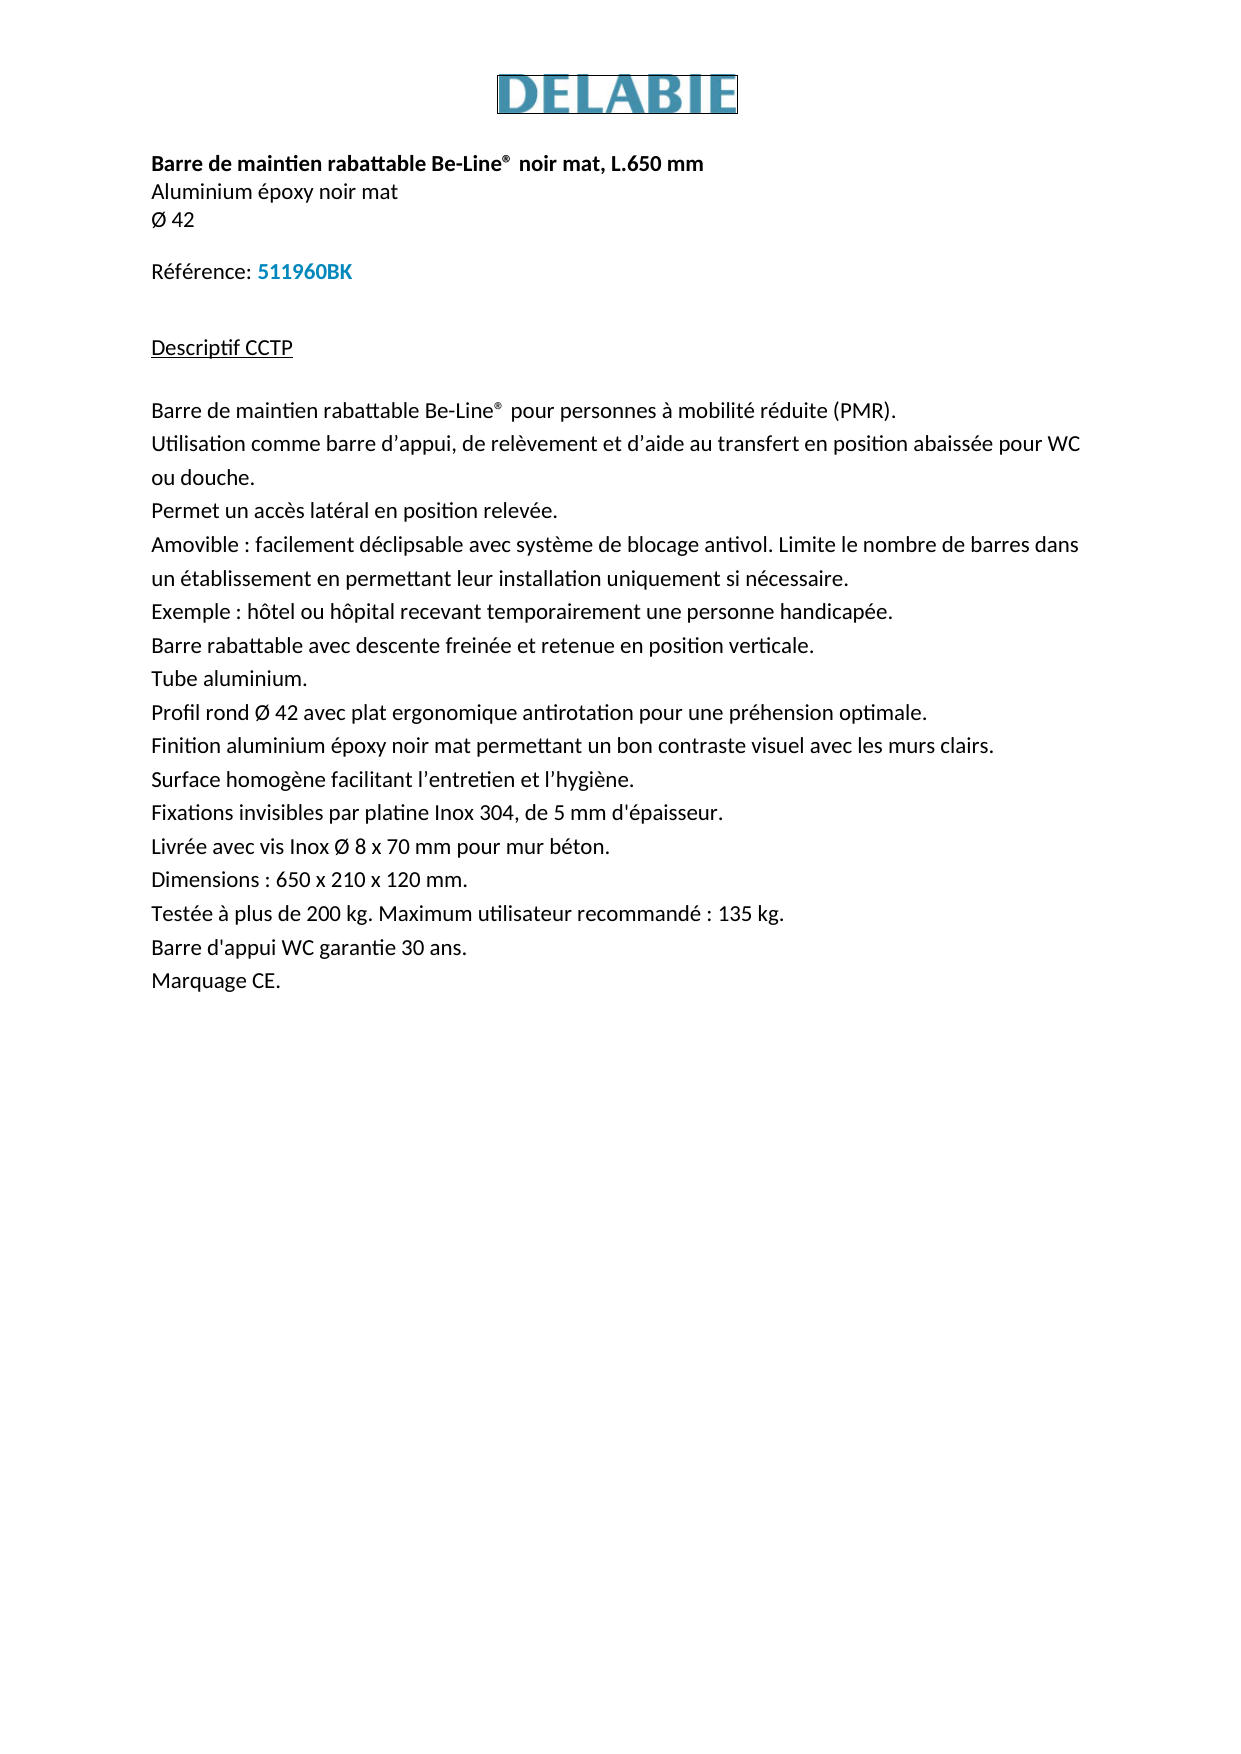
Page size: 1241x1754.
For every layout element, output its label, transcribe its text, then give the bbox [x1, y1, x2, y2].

text Profil rond Ø 42 avec plat ergonomique antirotation pour une préhension optimale. [151, 698, 1084, 726]
text Surface homogène facilitant l’entretien et l’hygiène. [151, 765, 1084, 793]
text Testée à plus de 200 kg. Maximum utilisateur recommandé : 135 kg. [151, 899, 1084, 927]
text Tube aluminium. [151, 664, 1084, 692]
text Permet un accès latéral en position relevée. [151, 497, 1084, 525]
text Aluminium époxy noir mat [151, 177, 1084, 205]
text Ø 42 [151, 205, 1084, 233]
text Fixations invisibles par platine Inox 304, de 5 mm d'épaisseur. [151, 798, 1084, 827]
text Barre de maintien rabattable Be-Line® pour personnes à mobilité réduite (PMR). [151, 396, 1084, 424]
text Barre d'appui WC garantie 30 ans. [151, 933, 1084, 961]
picture [498, 76, 737, 113]
text Exemple : hôtel ou hôpital recevant temporairement une personne handicapée. [151, 597, 1084, 625]
text Dimensions : 650 x 210 x 120 mm. [151, 866, 1084, 894]
text Descriptif CCTP [151, 333, 1084, 361]
text Utilisation comme barre d’appui, de relèvement et d’aide au transfert en position abaissée pour WC ou douche. [151, 429, 1084, 491]
text Livrée avec vis Inox Ø 8 x 70 mm pour mur béton. [151, 832, 1084, 860]
text Marquage CE. [151, 966, 1084, 994]
text Référence: 511960BK [151, 257, 1084, 285]
text Amovible : facilement déclipsable avec système de blocage antivol. Limite le nombre de barres dans un établissement en permettant leur installation uniquement si nécessaire. [151, 530, 1084, 592]
text Finition aluminium époxy noir mat permettant un bon contraste visuel avec les murs clairs. [151, 731, 1084, 759]
text Barre rabattable avec descente freinée et retenue en position verticale. [151, 631, 1084, 659]
text Barre de maintien rabattable Be-Line® noir mat, L.650 mm [151, 149, 1084, 177]
